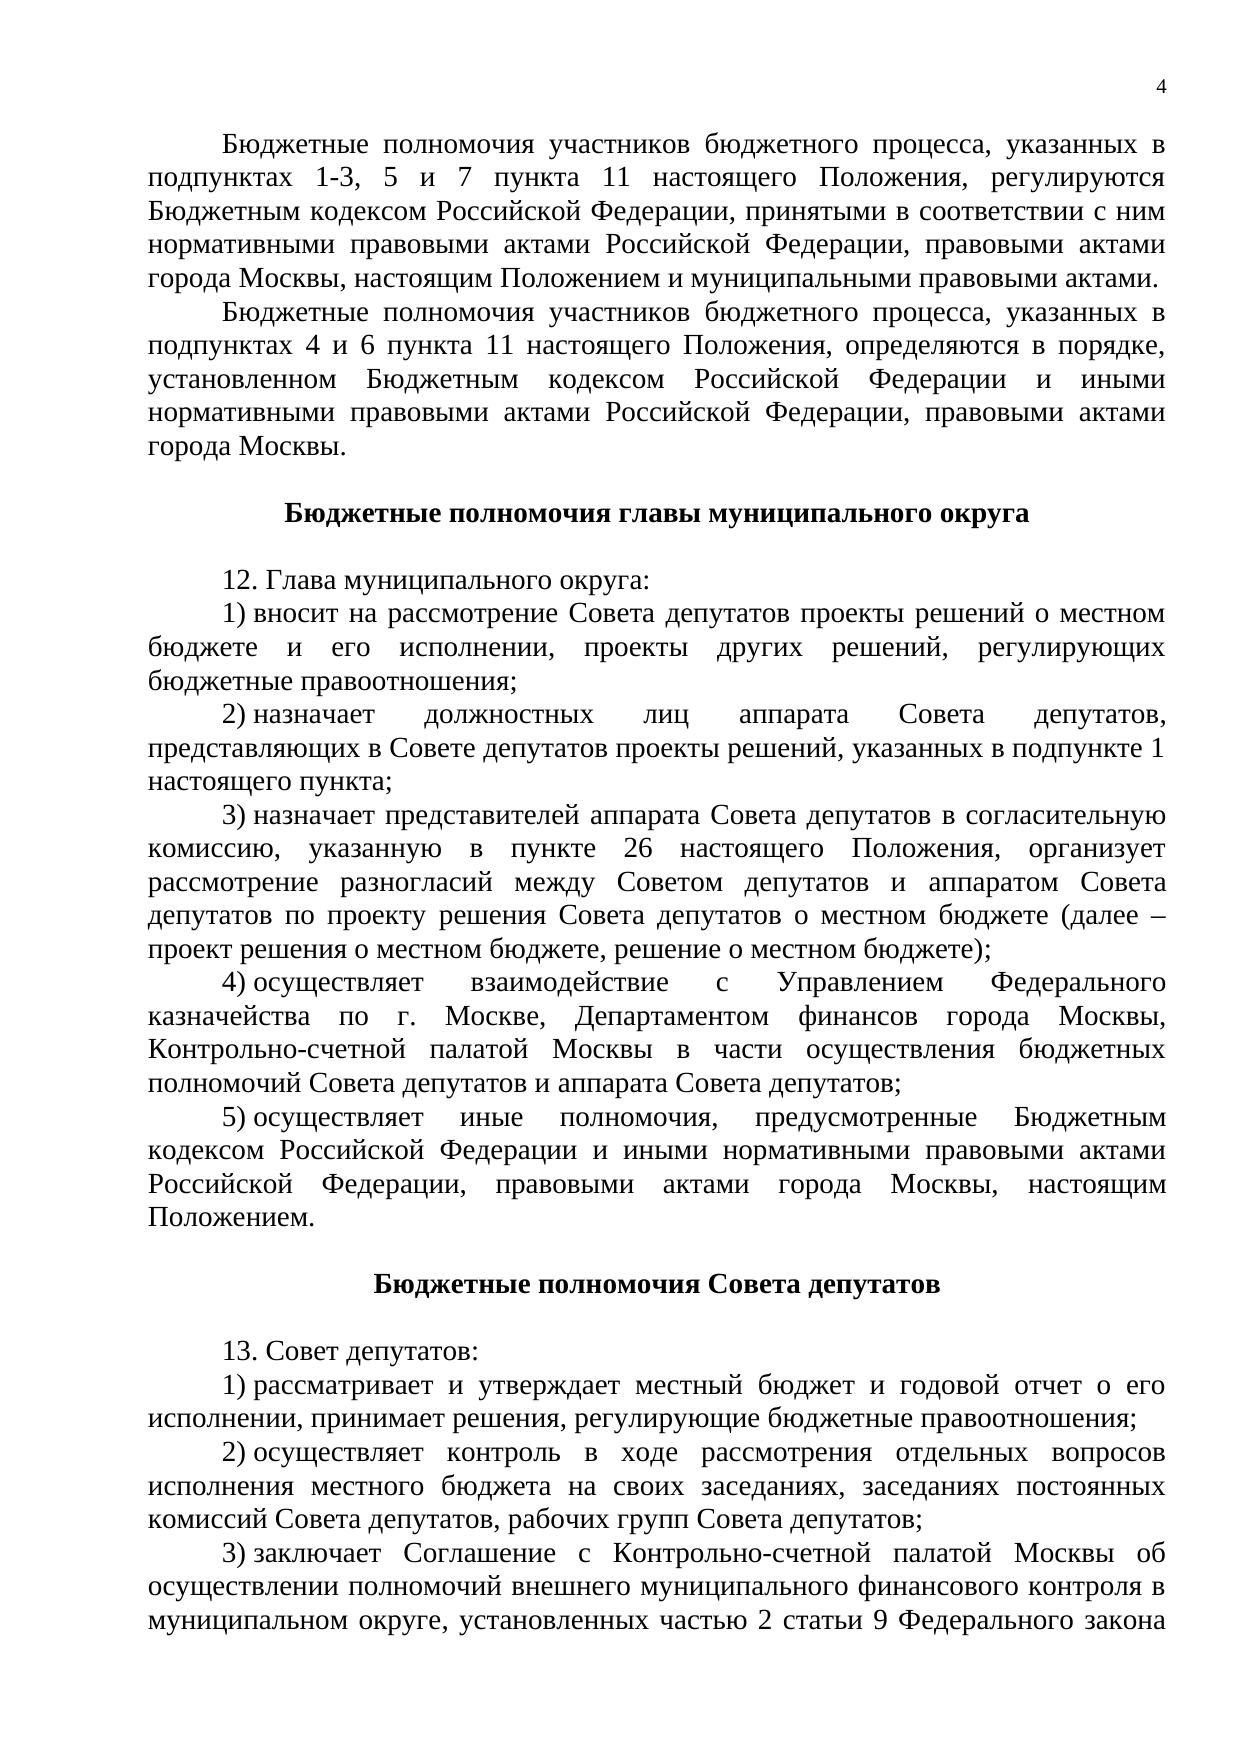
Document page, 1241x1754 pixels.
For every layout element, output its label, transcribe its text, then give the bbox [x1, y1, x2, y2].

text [148, 1535, 1167, 1635]
text 3) назначает представителей аппарата Совета депутатов в согласительную комиссию, указанную в пункте 26 настоящего Положения, организует рассмотрение разногласий между Советом депутатов и аппаратом Совета депутатов по проекту решения Совета депутатов о местном бюджете (далее – проект решения о местном бюджете, решение о местном бюджете); [148, 797, 1167, 964]
text 2) осуществляет контроль в ходе рассмотрения отдельных вопросов исполнения местного бюджета на своих заседаниях, заседаниях постоянных комиссий Совета депутатов, рабочих групп Совета депутатов; [148, 1434, 1167, 1535]
text 12. Глава муниципального округа: [148, 562, 1167, 596]
text 4) осуществляет взаимодействие с Управлением Федерального казначейства по г. Москве, Департаментом финансов города Москвы, Контрольно-счетной палатой Москвы в части осуществления бюджетных полномочий Совета депутатов и аппарата Совета депутатов; [148, 964, 1167, 1099]
text Бюджетные полномочия Совета депутатов [148, 1266, 1167, 1300]
text 5) осуществляет иные полномочия, предусмотренные Бюджетным кодексом Российской Федерации и иными нормативными правовыми актами Российской Федерации, правовыми актами города Москвы, настоящим Положением. [148, 1099, 1167, 1233]
text 1) вносит на рассмотрение Совета депутатов проекты решений о местном бюджете и его исполнении, проекты других решений, регулирующих бюджетные правоотношения; [148, 596, 1167, 696]
text Бюджетные полномочия участников бюджетного процесса, указанных в подпунктах 1-3, 5 и 7 пункта 11 настоящего Положения, регулируются Бюджетным кодексом Российской Федерации, принятыми в соответствии с ним нормативными правовыми актами Российской Федерации, правовыми актами города Москвы, настоящим Положением и муниципальными правовыми актами. [148, 126, 1167, 294]
text Бюджетные полномочия главы муниципального округа [148, 495, 1167, 528]
text Бюджетные полномочия участников бюджетного процесса, указанных в подпунктах 4 и 6 пункта 11 настоящего Положения, определяются в порядке, установленном Бюджетным кодексом Российской Федерации и иными нормативными правовыми актами Российской Федерации, правовыми актами города Москвы. [148, 294, 1167, 461]
text 13. Совет депутатов: [148, 1333, 1167, 1367]
text 1) рассматривает и утверждает местный бюджет и годовой отчет о его исполнении, принимает решения, регулирующие бюджетные правоотношения; [148, 1367, 1167, 1434]
text 2) назначает должностных лиц аппарата Совета депутатов, представляющих в Совете депутатов проекты решений, указанных в подпункте 1 настоящего пункта; [148, 696, 1167, 797]
